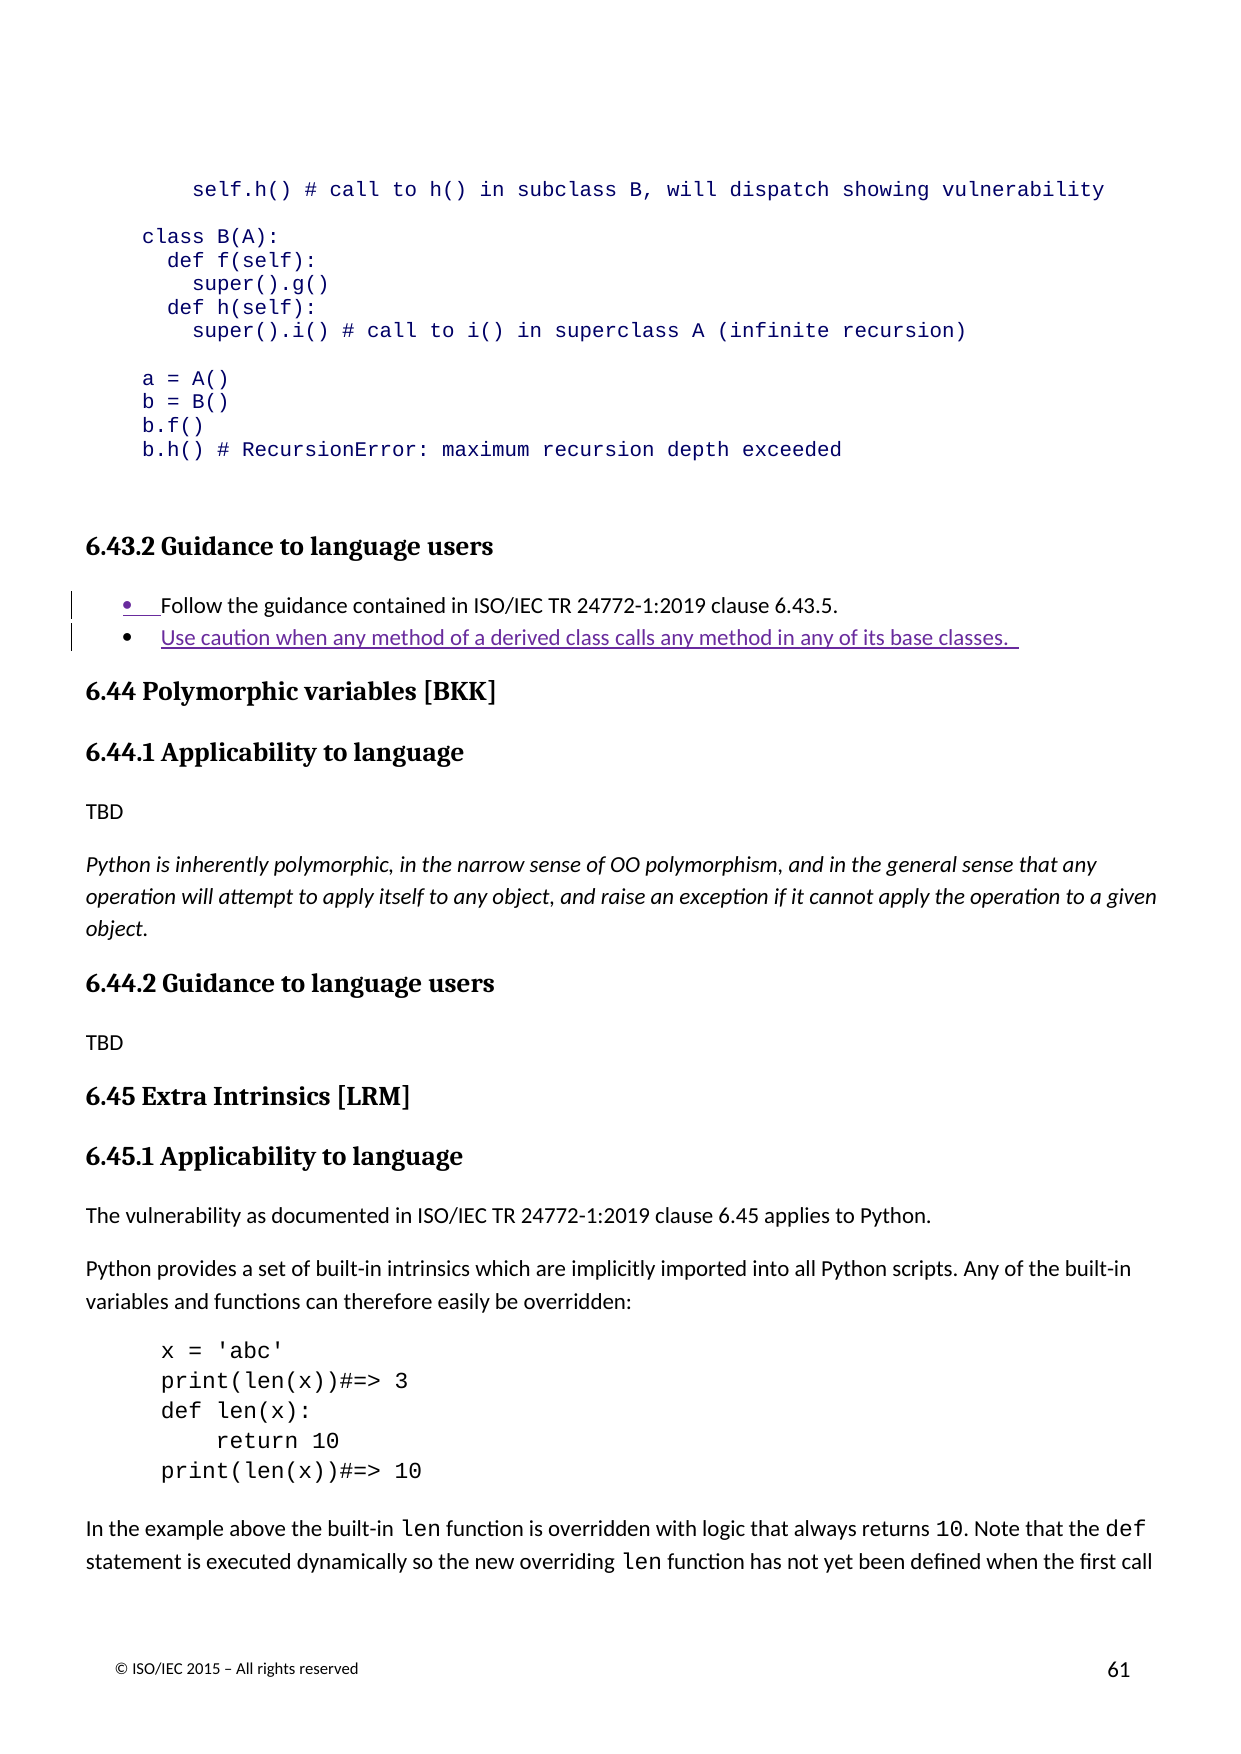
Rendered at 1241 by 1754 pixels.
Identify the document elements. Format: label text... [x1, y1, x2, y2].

text TBD [86, 797, 1164, 825]
text TBD [86, 1028, 1164, 1056]
text print(len(x))#=> 3 [86, 1369, 1164, 1396]
list Follow the guidance contained in ISO/IEC TR 24772-1:2019 clause 6.43.5. [123, 591, 1164, 619]
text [86, 1514, 1164, 1576]
text The vulnerability as documented in ISO/IEC TR 24772-1:2019 clause 6.45 applies to Python. [86, 1202, 1164, 1229]
text Python provides a set of built-in intrinsics which are implicitly imported into all Python scripts. Any of the built-in variables and functions can therefore easily be overridden: [86, 1254, 1164, 1315]
subtitle 6.44.2 Guidance to language users [86, 968, 1164, 999]
subtitle 6.44.1 Applicability to language [86, 737, 1164, 768]
text x = 'abc' [86, 1340, 1164, 1366]
text return 10 [86, 1429, 1164, 1455]
subtitle 6.45 Extra Intrinsics [LRM] [86, 1081, 1164, 1112]
text Python is inherently polymorphic, in the narrow sense of OO polymorphism, and in the general sense that any operation will attempt to apply itself to any object, and raise an exception if it cannot apply the operation to a given object. [86, 850, 1164, 943]
text print(len(x))#=> 10 [86, 1459, 1164, 1485]
subtitle 6.44 Polymorphic variables [BKK] [86, 676, 1164, 707]
subtitle 6.45.1 Applicability to language [86, 1141, 1164, 1173]
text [142, 179, 1148, 462]
subtitle 6.43.2 Guidance to language users [86, 531, 1164, 562]
text def len(x): [86, 1399, 1164, 1425]
